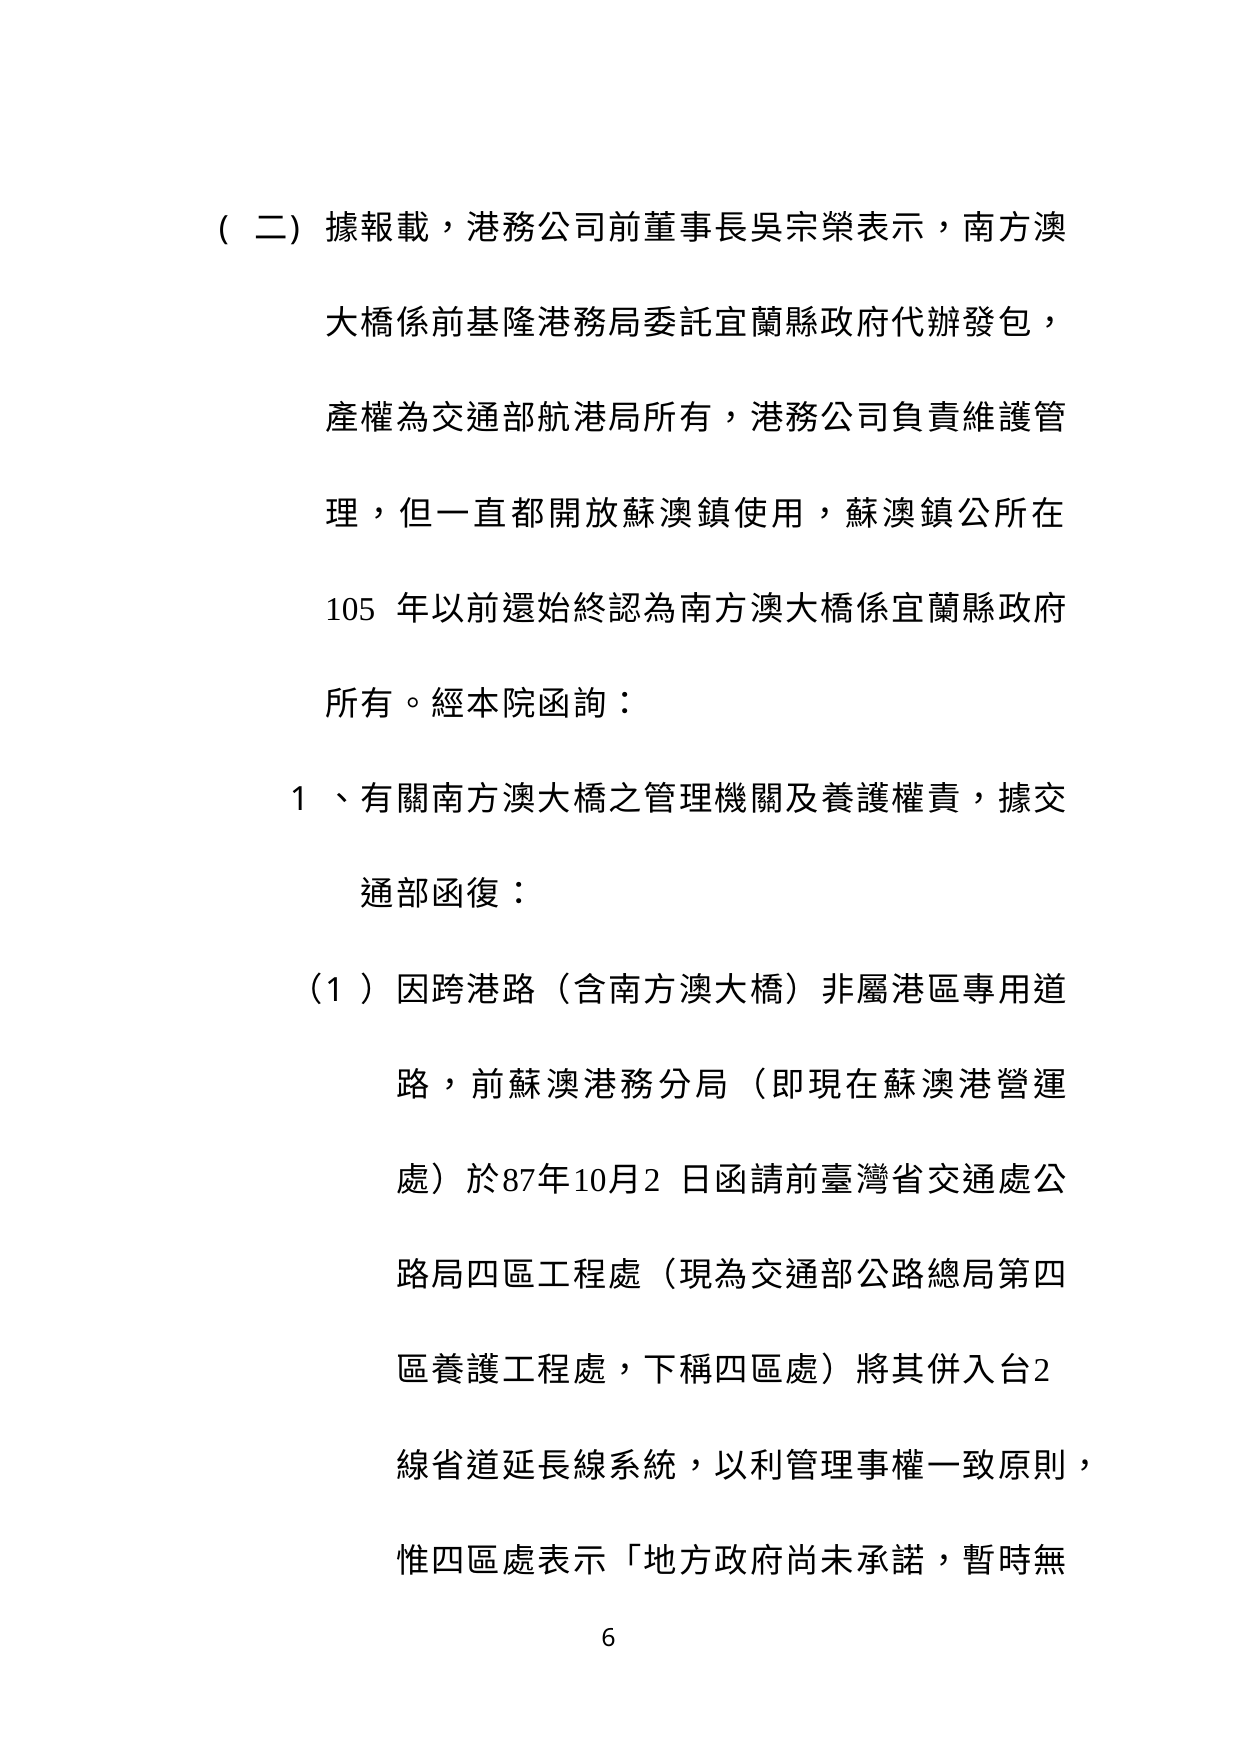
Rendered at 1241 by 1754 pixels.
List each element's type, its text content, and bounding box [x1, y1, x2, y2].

subtitle 據報載，港務公司前董事長吳宗榮表示，南方澳大橋係前基隆港務局委託宜蘭縣政府代辦發包，產權為交通部航港局所有，港務公司負責維護管理，但一直都開放蘇澳鎮使用，蘇澳鎮公所在105年以前還始終認為南方澳大橋係宜蘭縣政府所有。經本院函詢： [219, 177, 1069, 748]
subtitle 有關南方澳大橋之管理機關及養護權責，據交通部函復： [272, 748, 1069, 939]
